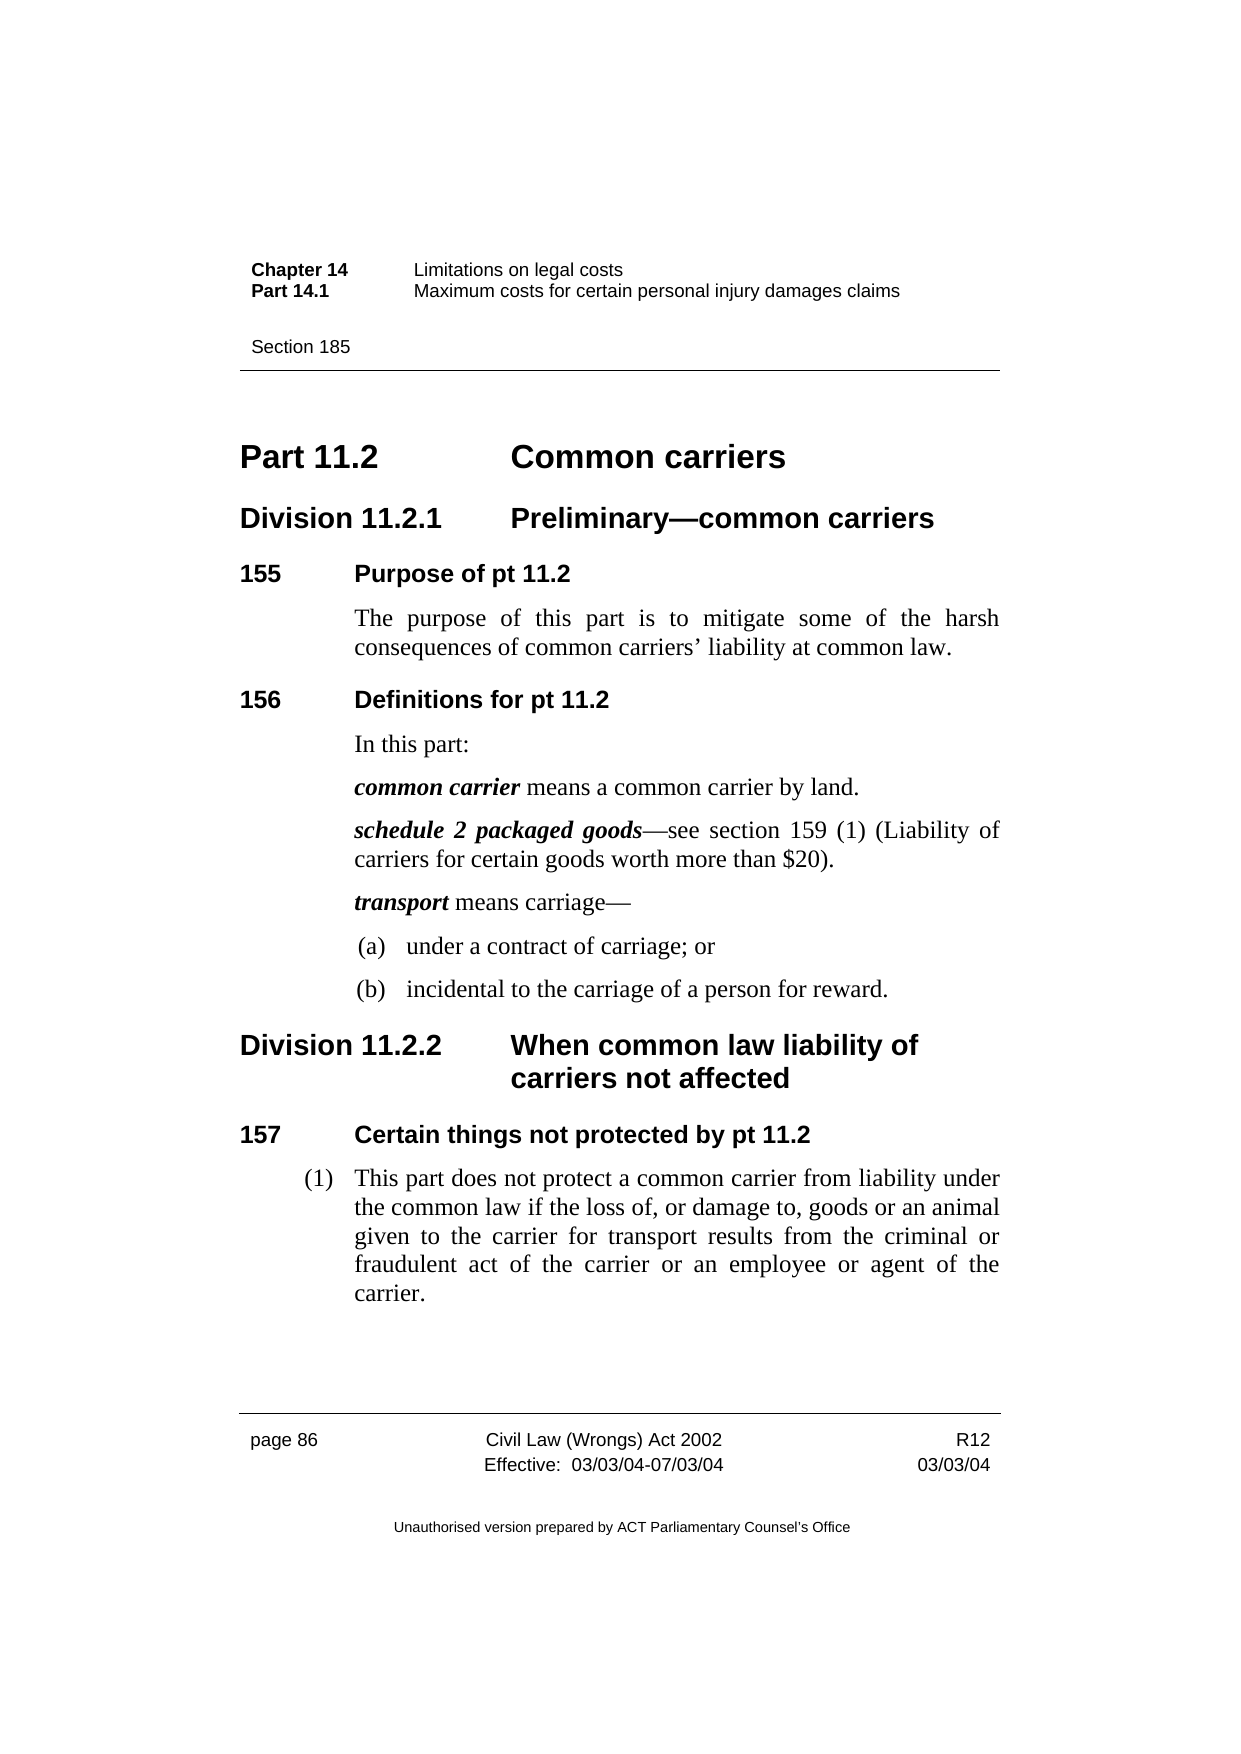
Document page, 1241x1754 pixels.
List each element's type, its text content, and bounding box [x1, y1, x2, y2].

text Division 11.2.1 Preliminary—common carriers [239, 501, 1001, 534]
text 157 Certain things not protected by pt 11.2 [239, 1120, 1001, 1149]
text (b) incidental to the carriage of a person for reward. [239, 974, 1001, 1003]
text Division 11.2.2 When common law liability of carriers not affected [239, 1028, 1001, 1095]
text The purpose of this part is to mitigate some of the harsh consequences of common carriers’ liability at common law. [354, 603, 1001, 660]
text 155 Purpose of pt 11.2 [239, 559, 1001, 588]
text common carrier means a common carrier by land. [354, 772, 1001, 801]
text Part 11.2 Common carriers [239, 437, 1001, 476]
text (a) under a contract of carriage; or [239, 931, 1001, 959]
text 156 Definitions for pt 11.2 [239, 685, 1001, 714]
text transport means carriage— [354, 887, 1001, 916]
text In this part: [354, 729, 1001, 757]
text (1) This part does not protect a common carrier from liability under the common law if the loss of, or damage to, goods or an animal given to the carrier for transport results from the criminal or fraudulent act of the carrier or an employee or agent of the carrier. [239, 1163, 1001, 1307]
text schedule 2 packaged goods—see section 159 (1) (Liability of carriers for certain goods worth more than $20). [354, 815, 1001, 873]
